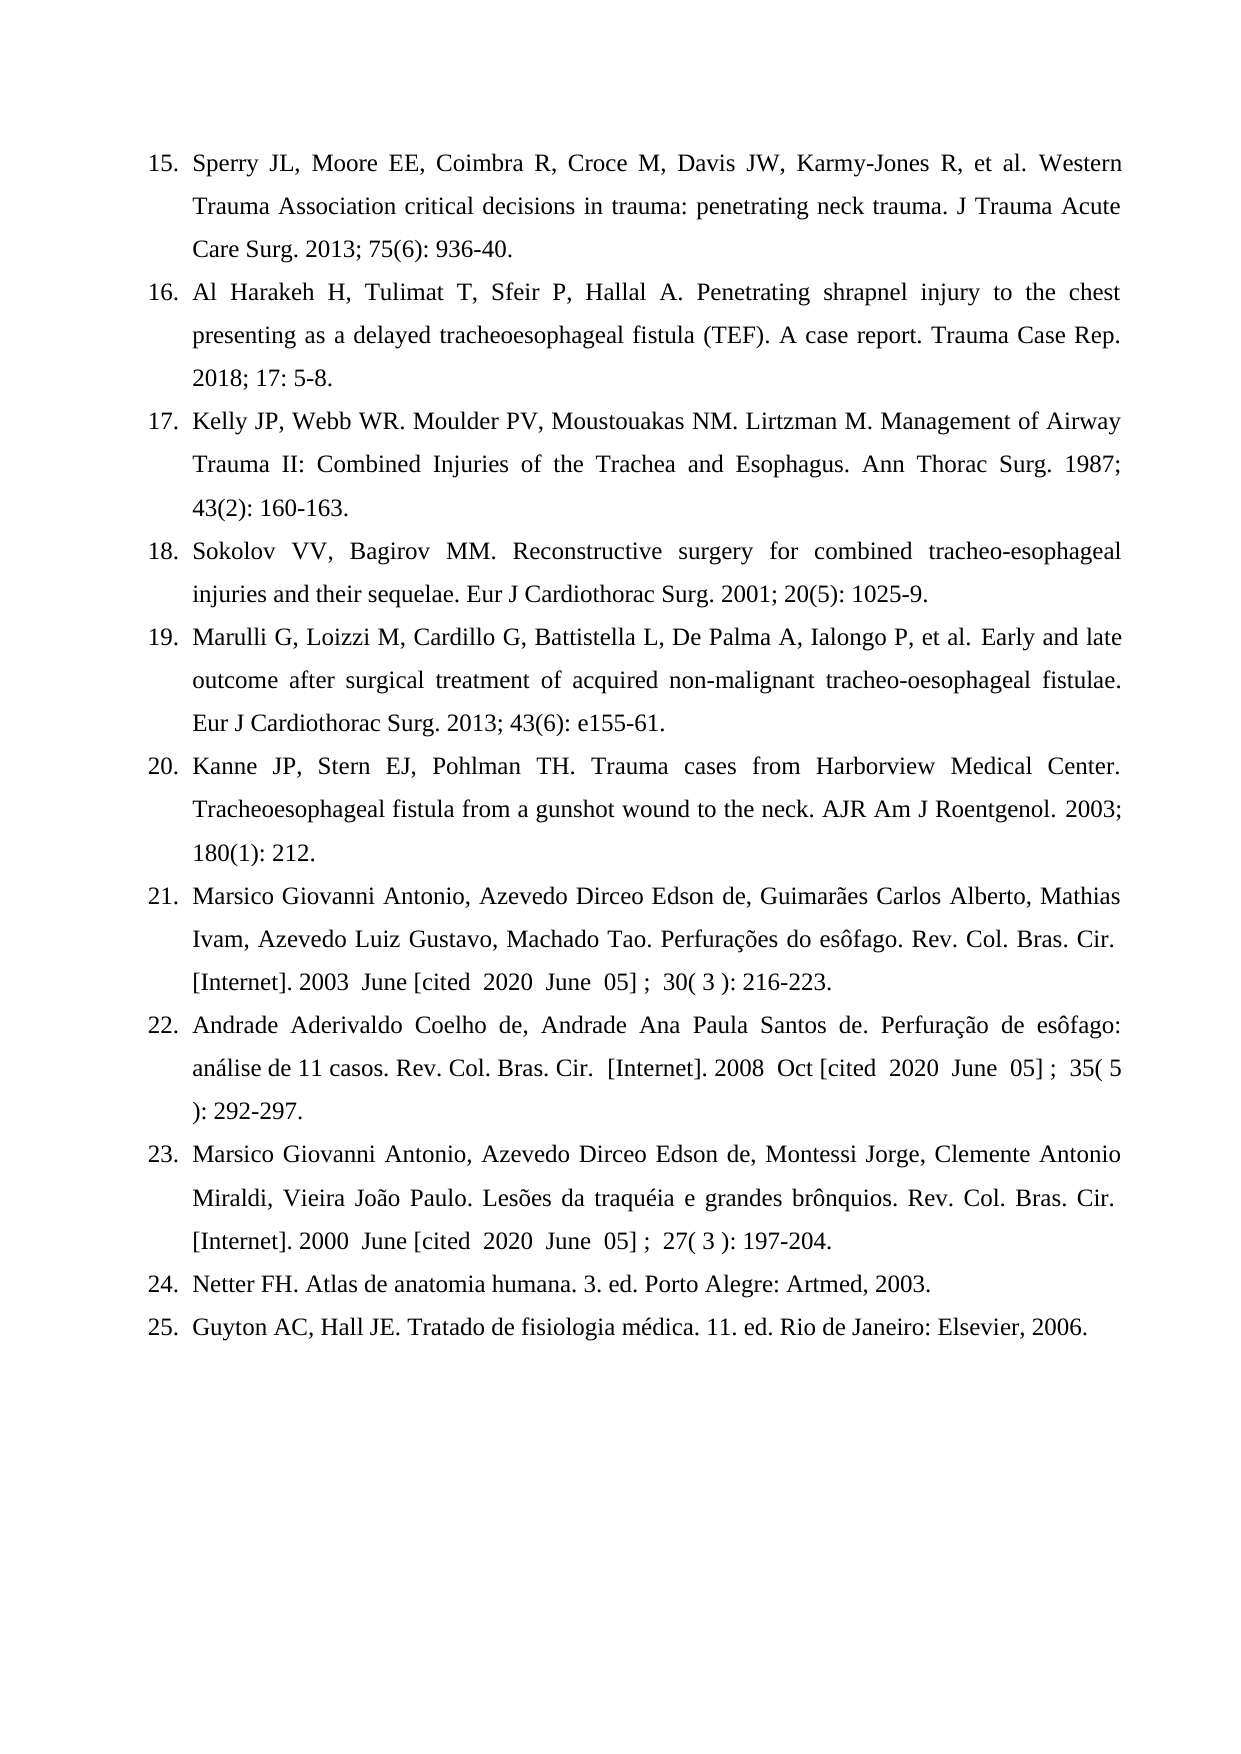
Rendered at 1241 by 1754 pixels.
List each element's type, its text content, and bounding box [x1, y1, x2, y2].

list Marulli G, Loizzi M, Cardillo G, Battistella L, De Palma A, Ialongo P, et al. Early and late outcome after surgical treatment of acquired non-malignant tracheo-oesophageal fistulae. Eur J Cardiothorac Surg. 2013; 43(6): e155-61. [148, 622, 1122, 737]
list Guyton AC, Hall JE. Tratado de fisiologia médica. 11. ed. Rio de Janeiro: Elsevier, 2006. [148, 1312, 1122, 1341]
list Al Harakeh H, Tulimat T, Sfeir P, Hallal A. Penetrating shrapnel injury to the chest presenting as a delayed tracheoesophageal fistula (TEF). A case report. Trauma Case Rep. 2018; 17: 5-8. [148, 277, 1122, 392]
list Kelly JP, Webb WR. Moulder PV, Moustouakas NM. Lirtzman M. Management of Airway Trauma II: Combined Injuries of the Trachea and Esophagus. Ann Thorac Surg. 1987; 43(2): 160-163. [148, 406, 1122, 521]
list Kanne JP, Stern EJ, Pohlman TH. Trauma cases from Harborview Medical Center. Tracheoesophageal fistula from a gunshot wound to the neck. AJR Am J Roentgenol. 2003; 180(1): 212. [148, 751, 1122, 866]
list Sokolov VV, Bagirov MM. Reconstructive surgery for combined tracheo-esophageal injuries and their sequelae. Eur J Cardiothorac Surg. 2001; 20(5): 1025-9. [148, 536, 1122, 608]
list Andrade Aderivaldo Coelho de, Andrade Ana Paula Santos de. Perfuração de esôfago: análise de 11 casos. Rev. Col. Bras. Cir. [Internet]. 2008 Oct [cited 2020 June 05] ; 35( 5 ): 292-297. [148, 1010, 1122, 1125]
list Netter FH. Atlas de anatomia humana. 3. ed. Porto Alegre: Artmed, 2003. [148, 1269, 1122, 1298]
list Marsico Giovanni Antonio, Azevedo Dirceo Edson de, Montessi Jorge, Clemente Antonio Miraldi, Vieira João Paulo. Lesões da traquéia e grandes brônquios. Rev. Col. Bras. Cir. [Internet]. 2000 June [cited 2020 June 05] ; 27( 3 ): 197-204. [148, 1139, 1122, 1254]
list Sperry JL, Moore EE, Coimbra R, Croce M, Davis JW, Karmy-Jones R, et al. Western Trauma Association critical decisions in trauma: penetrating neck trauma. J Trauma Acute Care Surg. 2013; 75(6): 936-40. [148, 148, 1122, 263]
list Marsico Giovanni Antonio, Azevedo Dirceo Edson de, Guimarães Carlos Alberto, Mathias Ivam, Azevedo Luiz Gustavo, Machado Tao. Perfurações do esôfago. Rev. Col. Bras. Cir. [Internet]. 2003 June [cited 2020 June 05] ; 30( 3 ): 216-223. [148, 881, 1122, 996]
